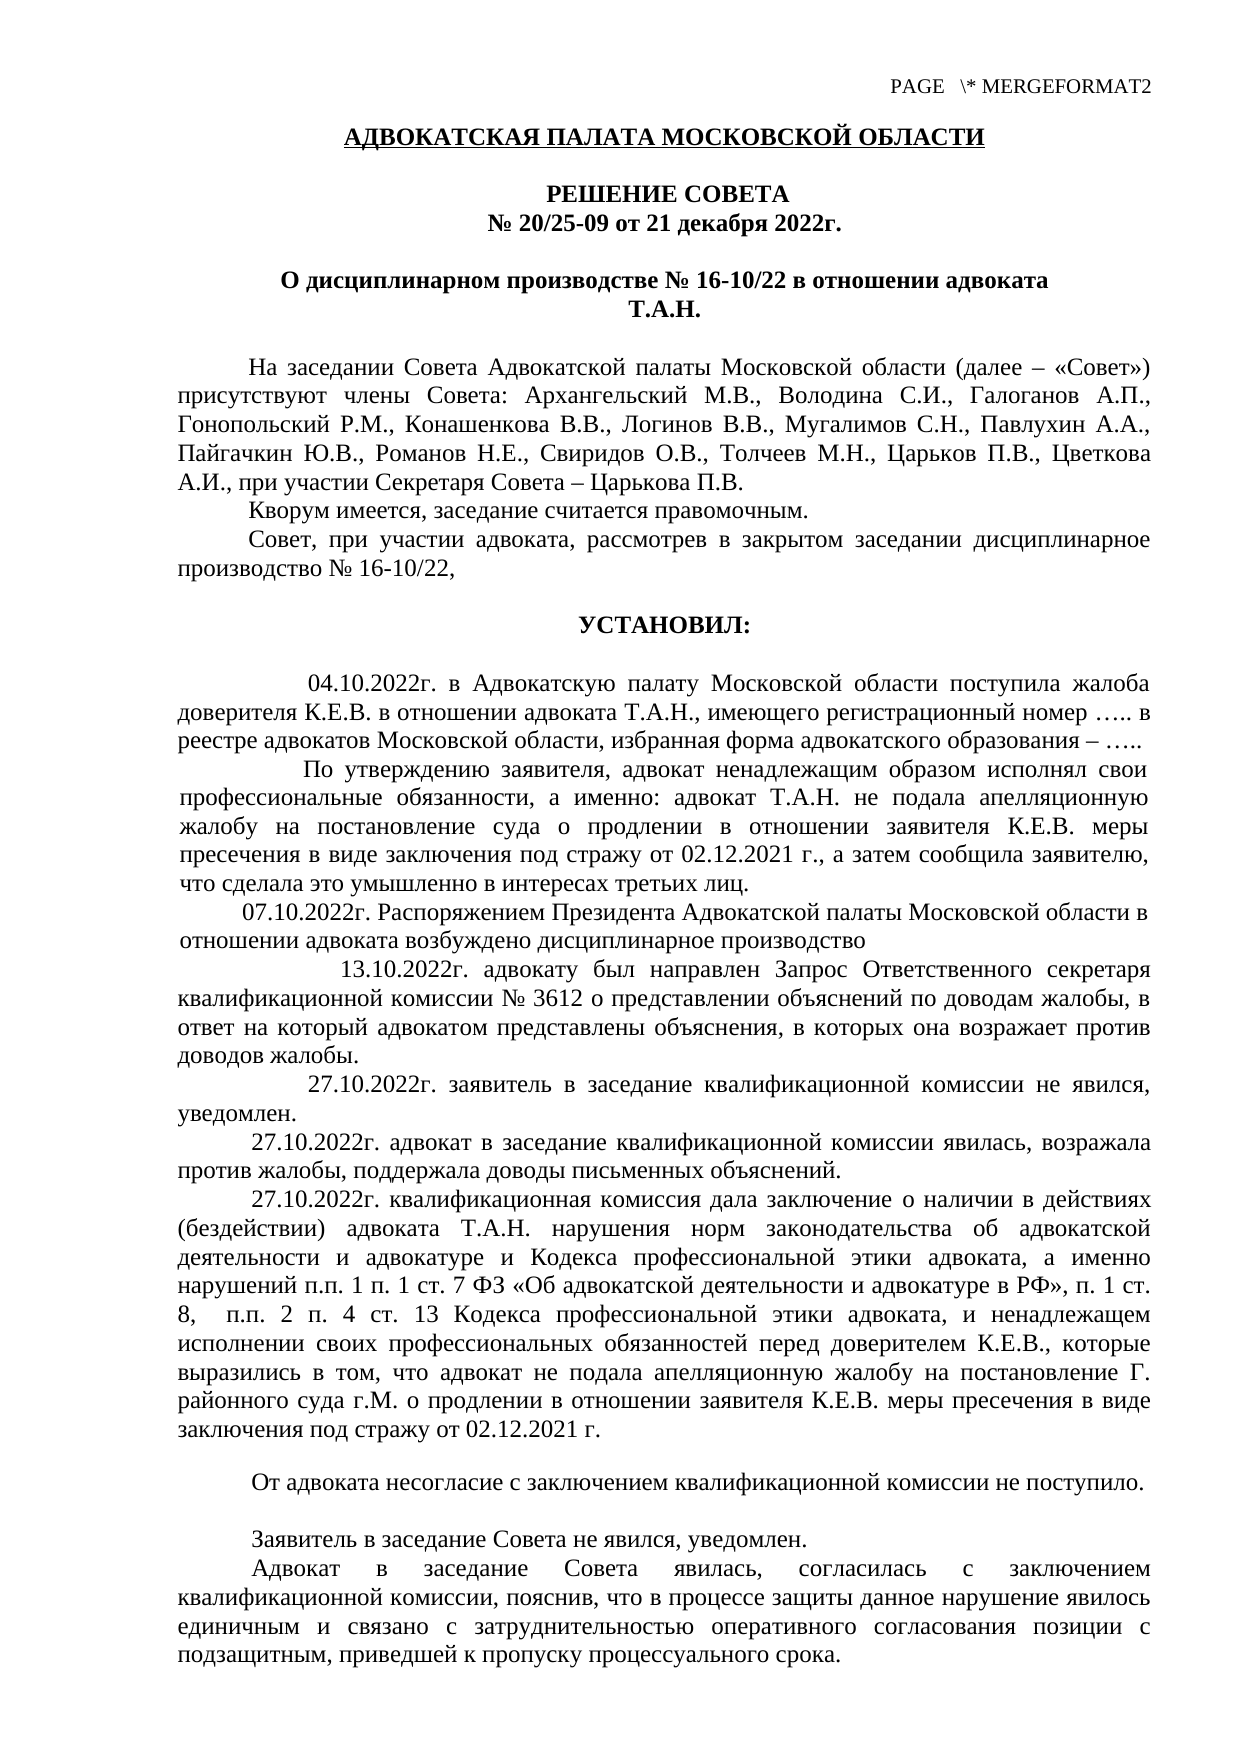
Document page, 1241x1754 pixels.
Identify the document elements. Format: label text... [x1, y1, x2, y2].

text УСТАНОВИЛ: [177, 611, 1152, 639]
text Адвокат в заседание Совета явилась, согласилась с заключением квалификационной комиссии, пояснив, что в процессе защиты данное нарушение явилось единичным и связано с затруднительностью оперативного согласования позиции с подзащитным, приведшей к пропуску процессуального срока. [177, 1553, 1152, 1668]
text 07.10.2022г. Распоряжением Президента Адвокатской палаты Московской области в отношении адвоката возбуждено дисциплинарное производство [179, 897, 1149, 954]
text Решение СОВЕТА [472, 179, 1152, 208]
text На заседании Совета Адвокатской палаты Московской области (далее – «Совет») присутствуют члены Совета: Архангельский М.В., Володина С.И., Галоганов А.П., Гонопольский Р.М., Конашенкова В.В., Логинов В.В., Мугалимов С.Н., Павлухин А.А., Пайгачкин Ю.В., Романов Н.Е., Свиридов О.В., Толчеев М.Н., Царьков П.В., Цветкова А.И., при участии Секретаря Совета – Царькова П.В. [177, 352, 1152, 496]
text От адвоката несогласие с заключением квалификационной комиссии не поступило. [177, 1467, 1152, 1496]
text 27.10.2022г. квалификационная комиссия дала заключение о наличии в действиях (бездействии) адвоката Т.А.Н. нарушения норм законодательства об адвокатской деятельности и адвокатуре и Кодекса профессиональной этики адвоката, а именно нарушений п.п. 1 п. 1 ст. 7 ФЗ «Об адвокатской деятельности и адвокатуре в РФ», п. 1 ст. 8, п.п. 2 п. 4 ст. 13 Кодекса профессиональной этики адвоката, и ненадлежащем исполнении своих профессиональных обязанностей перед доверителем К.Е.В., которые выразились в том, что адвокат не подала апелляционную жалобу на постановление Г. районного суда г.М. о продлении в отношении заявителя К.Е.В. меры пресечения в виде заключения под стражу от 02.12.2021 г. [177, 1184, 1152, 1443]
text 04.10.2022г. в Адвокатскую палату Московской области поступила жалоба доверителя К.Е.В. в отношении адвоката Т.А.Н., имеющего регистрационный номер ….. в реестре адвокатов Московской области, избранная форма адвокатского образования – ….. [177, 668, 1152, 754]
text О дисциплинарном производстве № 16-10/22 в отношении адвоката [177, 266, 1152, 294]
text 27.10.2022г. адвокат в заседание квалификационной комиссии явилась, возражала против жалобы, поддержала доводы письменных объяснений. [177, 1127, 1152, 1184]
text 27.10.2022г. заявитель в заседание квалификационной комиссии не явился, уведомлен. [177, 1069, 1152, 1127]
text адвокатская палата московской области [177, 122, 1152, 151]
text Заявитель в заседание Совета не явился, уведомлен. [177, 1524, 1152, 1553]
text Т.А.Н. [177, 294, 1152, 323]
text Кворум имеется, заседание считается правомочным. [177, 496, 1152, 524]
text По утверждению заявителя, адвокат ненадлежащим образом исполнял свои профессиональные обязанности, а именно: адвокат Т.А.Н. не подала апелляционную жалобу на постановление суда о продлении в отношении заявителя К.Е.В. меры пресечения в виде заключения под стражу от 02.12.2021 г., а затем сообщила заявителю, что сделала это умышленно в интересах третьих лиц. [179, 754, 1149, 897]
text Совет, при участии адвоката, рассмотрев в закрытом заседании дисциплинарное производство № 16-10/22, [177, 524, 1152, 582]
text № 20/25-09 от 21 декабря 2022г. [177, 208, 1152, 237]
text 13.10.2022г. адвокату был направлен Запрос Ответственного секретаря квалификационной комиссии № 3612 о представлении объяснений по доводам жалобы, в ответ на который адвокатом представлены объяснения, в которых она возражает против доводов жалобы. [177, 954, 1152, 1069]
